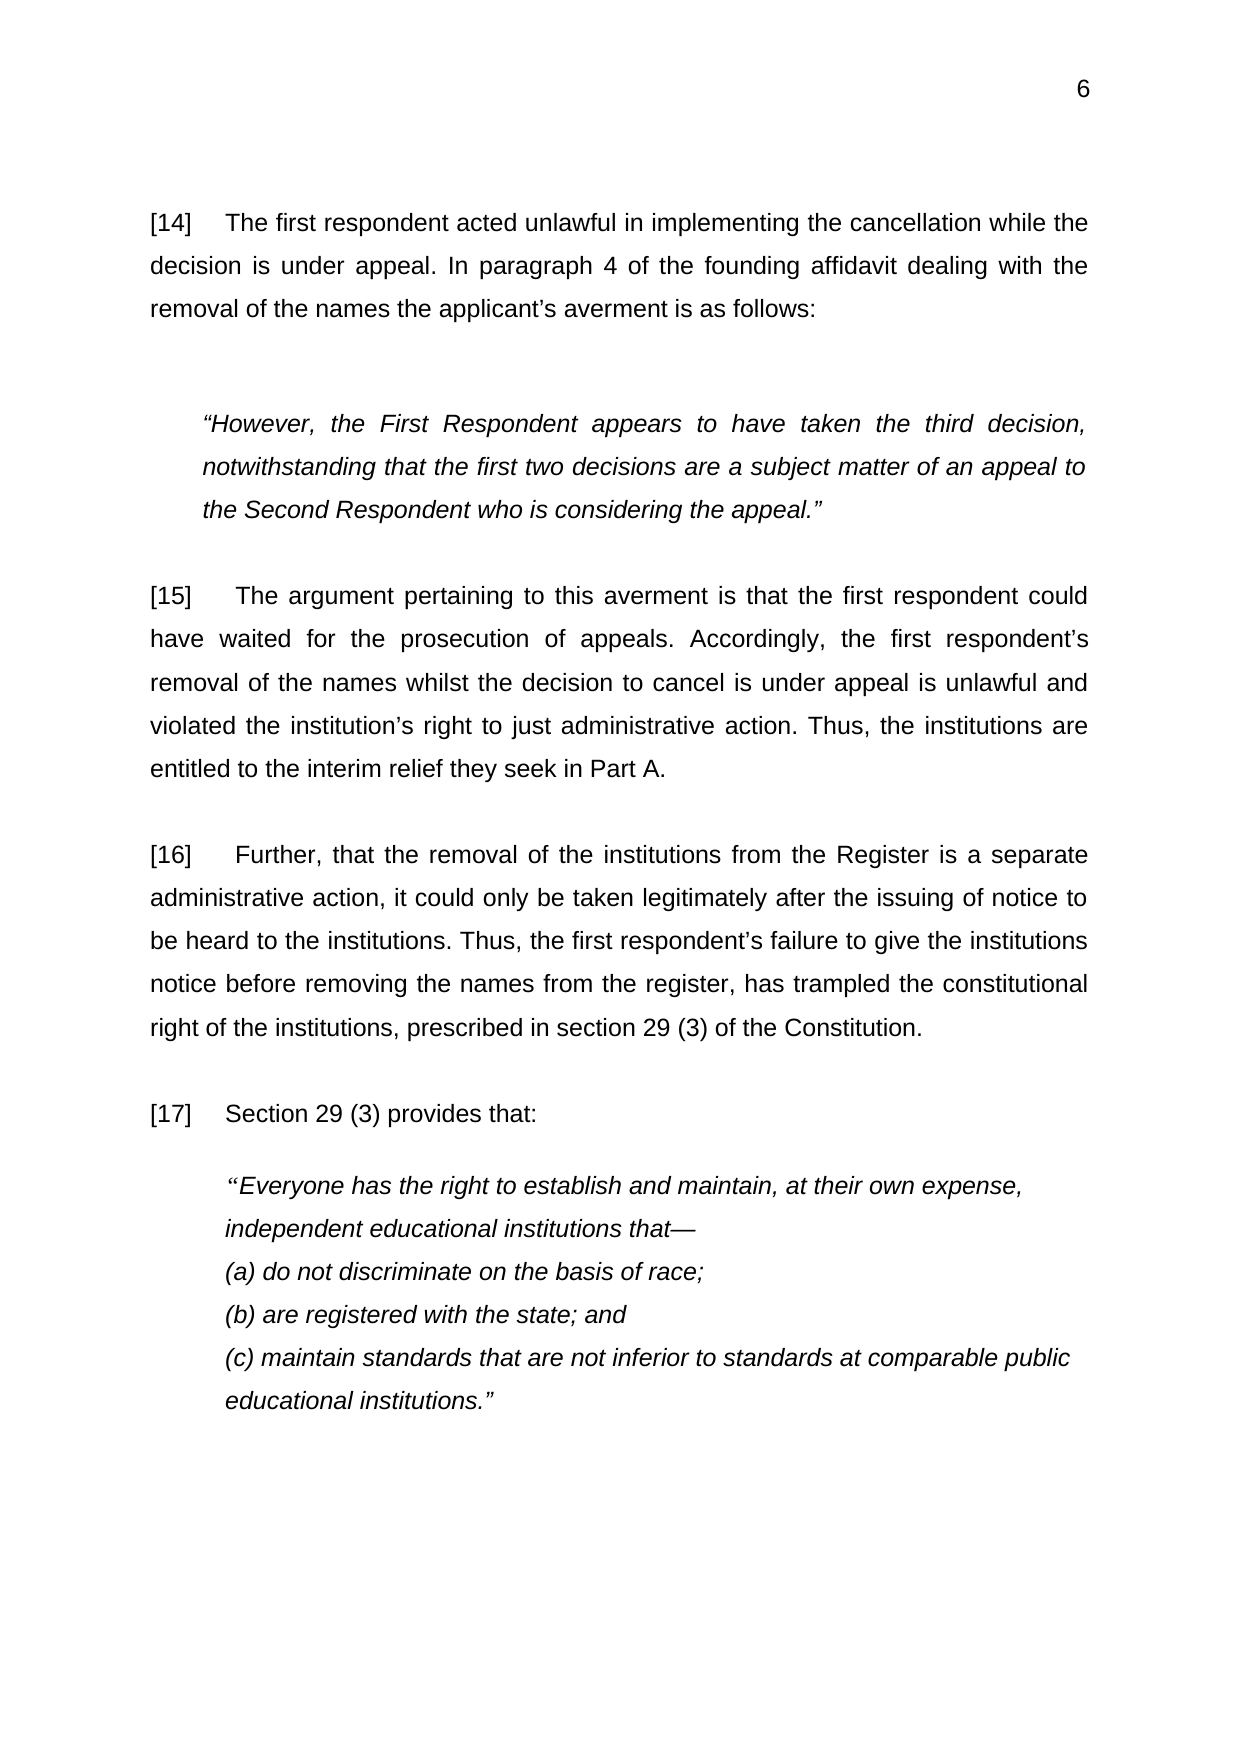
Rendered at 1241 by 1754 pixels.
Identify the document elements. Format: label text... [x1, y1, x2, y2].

text [14] The first respondent acted unlawful in implementing the cancellation while the decision is under appeal. In paragraph 4 of the founding affidavit dealing with the removal of the names the applicant’s averment is as follows: [150, 207, 1090, 322]
list “However, the First Respondent appears to have taken the third decision, notwithstanding that the first two decisions are a subject matter of an appeal to the Second Respondent who is considering the appeal.” [202, 409, 1090, 524]
list [16] Further, that the removal of the institutions from the Register is a separate administrative action, it could only be taken legitimately after the issuing of notice to be heard to the institutions. Thus, the first respondent’s failure to give the institutions notice before removing the names from the register, has trampled the constitutional right of the institutions, prescribed in section 29 (3) of the Constitution. [150, 840, 1090, 1041]
list (c) maintain standards that are not inferior to standards at comparable public [225, 1343, 1090, 1372]
list educational institutions.” [150, 1386, 1090, 1415]
text “Everyone has the right to establish and maintain, at their own expense, [150, 1171, 1090, 1199]
text [17] Section 29 (3) provides that: [150, 1099, 1090, 1127]
list independent educational institutions that— [225, 1214, 1090, 1243]
list (b) are registered with the state; and [225, 1300, 1090, 1329]
list (a) do not discriminate on the basis of race; [225, 1257, 1090, 1286]
list [15] The argument pertaining to this averment is that the first respondent could have waited for the prosecution of appeals. Accordingly, the first respondent’s removal of the names whilst the decision to cancel is under appeal is unlawful and violated the institution’s right to just administrative action. Thus, the institutions are entitled to the interim relief they seek in Part A. [150, 581, 1090, 782]
